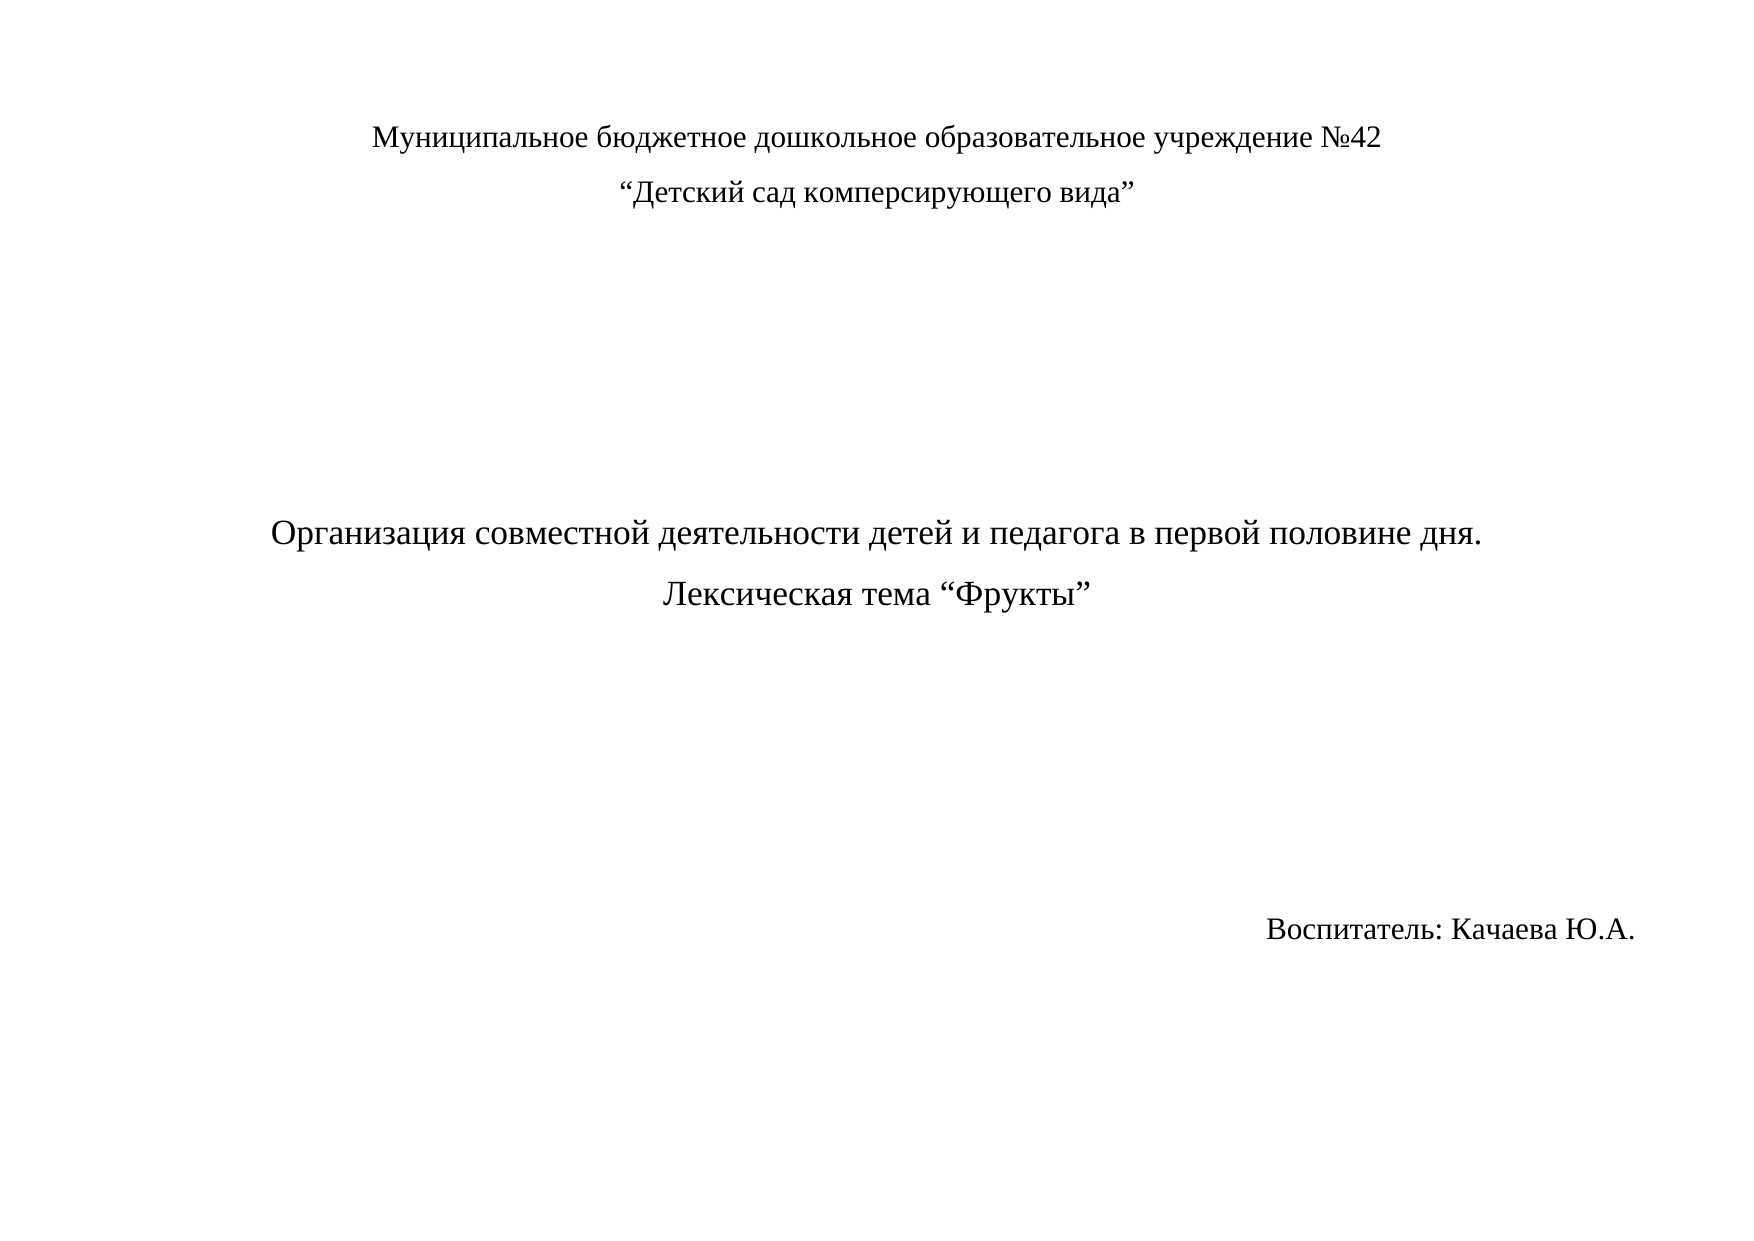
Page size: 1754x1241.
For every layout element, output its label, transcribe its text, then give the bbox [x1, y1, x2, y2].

text “Детский сад комперсирующего вида” [118, 173, 1636, 209]
text Лексическая тема “Фрукты” [118, 572, 1636, 613]
text Организация совместной деятельности детей и педагога в первой половине дня. [118, 511, 1636, 552]
text Муниципальное бюджетное дошкольное образовательное учреждение №42 [118, 118, 1636, 154]
text Воспитатель: Качаева Ю.А. [118, 910, 1636, 946]
